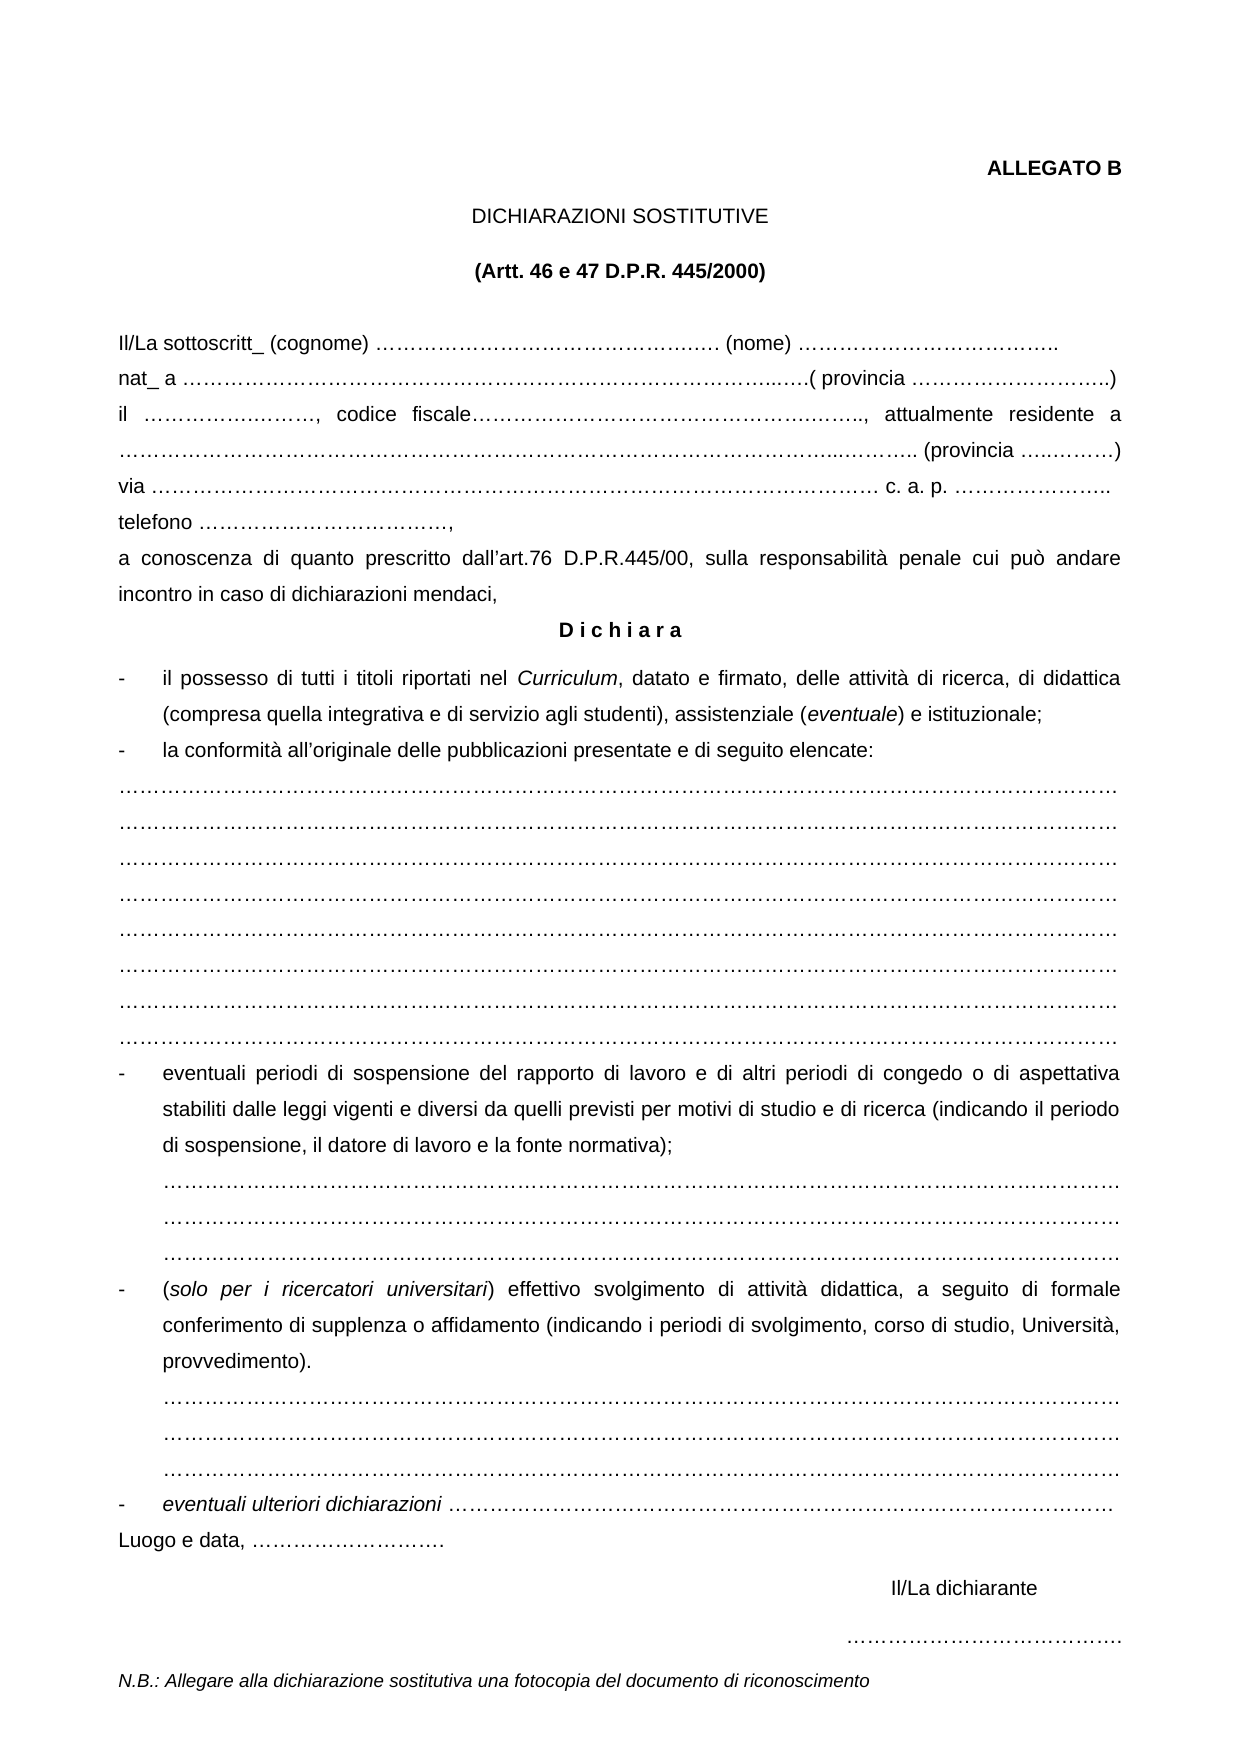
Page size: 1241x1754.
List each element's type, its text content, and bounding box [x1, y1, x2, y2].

text ……………………………………………………………………………………………………………………………… [118, 953, 1122, 977]
list la conformità all’originale delle pubblicazioni presentate e di seguito elencate: [118, 738, 1122, 762]
text ……………………………………………………………………………………………………………………………… [118, 881, 1122, 905]
text ……………………………………………………………………………………………………………………………… [118, 1025, 1122, 1049]
text il …………….………, codice fiscale………………………………………….…….., attualmente residente a …………………………………………………………………………………………...……….. (provincia …..………) [118, 402, 1122, 462]
text via …………………………………………………………………………………………… c. a. p. ………………….. [118, 474, 1122, 498]
text ……………………………………………………………………………………………………………………………… [118, 809, 1122, 833]
text telefono ………………………………, [118, 510, 1122, 534]
list ……………………………………………………………………………………………………………………………………………………………………………………………………………………………………………………………………………………………………………………………………………………………………………… [162, 1384, 1122, 1480]
text N.B.: Allegare alla dichiarazione sostitutiva una fotocopia del documento di riconoscimento [118, 1669, 1196, 1691]
text a conoscenza di quanto prescritto dall’art.76 D.P.R.445/00, sulla responsabilità penale cui può andare incontro in caso di dichiarazioni mendaci, [118, 546, 1122, 606]
text (Artt. 46 e 47 D.P.R. 445/2000) [118, 258, 1122, 282]
text Il/La dichiarante [118, 1576, 1122, 1600]
subtitle DICHIARAZIONI SOSTITUTIVE [118, 204, 1122, 228]
text nat_ a …………………………………………………………………………...….( provincia ………………………..) [118, 366, 1122, 390]
text ALLEGATO B [118, 155, 1122, 179]
list eventuali ulteriori dichiarazioni …………………………………………………………………………………… [118, 1492, 1122, 1516]
list eventuali periodi di sospensione del rapporto di lavoro e di altri periodi di congedo o di aspettativa stabiliti dalle leggi vigenti e diversi da quelli previsti per motivi di studio e di ricerca (indicando il periodo di sospensione, il datore di lavoro e la fonte normativa); [118, 1061, 1122, 1157]
text Luogo e data, ………………………. [118, 1528, 1122, 1552]
text ……………………………………………………………………………………………………………………………… [118, 989, 1122, 1013]
text ……………………………………………………………………………………………………………………………… [118, 845, 1122, 869]
list (solo per i ricercatori universitari) effettivo svolgimento di attività didattica, a seguito di formale conferimento di supplenza o affidamento (indicando i periodi di svolgimento, corso di studio, Università, provvedimento). [118, 1277, 1122, 1372]
text ……………………………………………………………………………………………………………………………… [118, 773, 1122, 797]
text …………………………………. [118, 1624, 1122, 1648]
subtitle D i c h i a r a [118, 618, 1122, 642]
list il possesso di tutti i titoli riportati nel Curriculum, datato e firmato, delle attività di ricerca, di didattica (compresa quella integrativa e di servizio agli studenti), assistenziale (eventuale) e istituzionale; [118, 666, 1122, 726]
text Il/La sottoscritt_ (cognome) ……………………………………….…. (nome) ……………………………….. [118, 330, 1122, 354]
list ……………………………………………………………………………………………………………………………………………………………………………………………………………………………………………………………………………………………………………………………………………………………………………… [162, 1169, 1122, 1265]
text ……………………………………………………………………………………………………………………………… [118, 917, 1122, 941]
